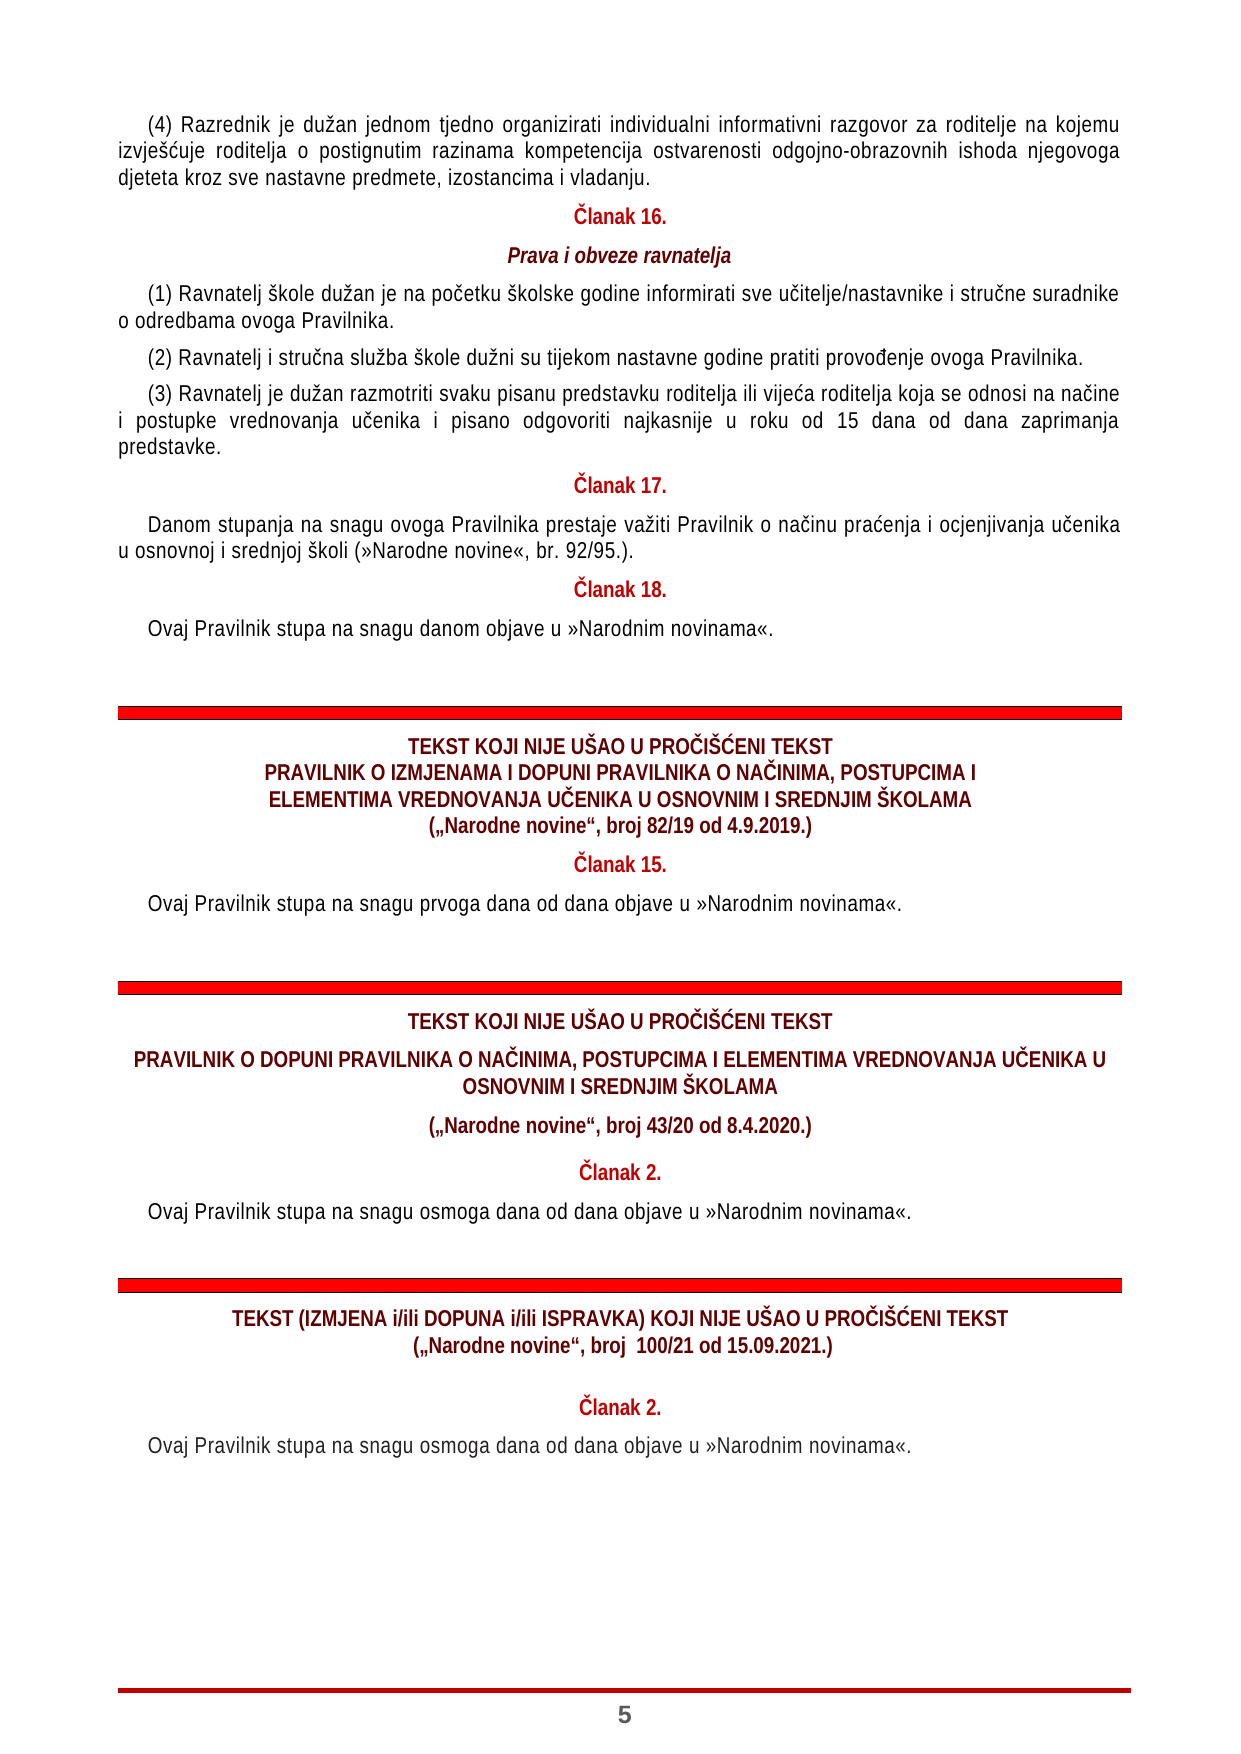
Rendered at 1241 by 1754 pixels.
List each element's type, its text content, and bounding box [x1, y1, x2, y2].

text Ovaj Pravilnik stupa na snagu osmoga dana od dana objave u »Narodnim novinama«. [118, 1198, 1122, 1224]
text („Narodne novine“, broj 100/21 od 15.09.2021.) [207, 1332, 1034, 1358]
text (3) Ravnatelj je dužan razmotriti svaku pisanu predstavku roditelja ili vijeća roditelja koja se odnosi na načine i postupke vrednovanja učenika i pisano odgovoriti najkasnije u roku od 15 dana od dana zaprimanja predstavke. [118, 380, 1122, 459]
text Članak 2. [118, 1159, 1122, 1185]
text (1) Ravnatelj škole dužan je na početku školske godine informirati sve učitelje/nastavnike i stručne suradnike o odredbama ovoga Pravilnika. [118, 280, 1122, 333]
text Ovaj Pravilnik stupa na snagu prvoga dana od dana objave u »Narodnim novinama«. [118, 889, 1122, 916]
text Ovaj Pravilnik stupa na snagu osmoga dana od dana objave u »Narodnim novinama«. [118, 1432, 1122, 1459]
text Članak 15. [118, 851, 1122, 877]
text Članak 18. [118, 576, 1122, 602]
text Članak 17. [118, 472, 1122, 498]
text TEKST KOJI NIJE UŠAO U PROČIŠĆENI TEKST [118, 1008, 1122, 1034]
text Danom stupanja na snagu ovoga Pravilnika prestaje važiti Pravilnik o načinu praćenja i ocjenjivanja učenika u osnovnoj i srednjoj školi (»Narodne novine«, br. 92/95.). [118, 511, 1122, 563]
text (2) Ravnatelj i stručna služba škole dužni su tijekom nastavne godine pratiti provođenje ovoga Pravilnika. [118, 343, 1122, 370]
text („Narodne novine“, broj 43/20 od 8.4.2020.) [118, 1112, 1122, 1138]
text TEKST KOJI NIJE UŠAO U PROČIŠĆENI TEKST [207, 733, 1034, 759]
text Ovaj Pravilnik stupa na snagu danom objave u »Narodnim novinama«. [118, 615, 1122, 641]
text („Narodne novine“, broj 82/19 od 4.9.2019.) [207, 812, 1034, 838]
text Članak 16. [118, 203, 1122, 229]
text PRAVILNIK O IZMJENAMA I DOPUNI PRAVILNIKA O NAČINIMA, POSTUPCIMA I ELEMENTIMA VREDNOVANJA UČENIKA U OSNOVNIM I SREDNJIM ŠKOLAMA [207, 759, 1034, 812]
text TEKST (IZMJENA i/ili DOPUNA i/ili ISPRAVKA) KOJI NIJE UŠAO U PROČIŠĆENI TEKST [207, 1305, 1034, 1332]
text Članak 2. [118, 1393, 1122, 1420]
text Prava i obveze ravnatelja [207, 242, 1034, 268]
text (4) Razrednik je dužan jednom tjedno organizirati individualni informativni razgovor za roditelje na kojemu izvješćuje roditelja o postignutim razinama kompetencija ostvarenosti odgojno-obrazovnih ishoda njegovoga djeteta kroz sve nastavne predmete, izostancima i vladanju. [118, 111, 1122, 190]
text PRAVILNIK O DOPUNI PRAVILNIKA O NAČINIMA, POSTUPCIMA I ELEMENTIMA VREDNOVANJA UČENIKA U OSNOVNIM I SREDNJIM ŠKOLAMA [118, 1046, 1122, 1099]
